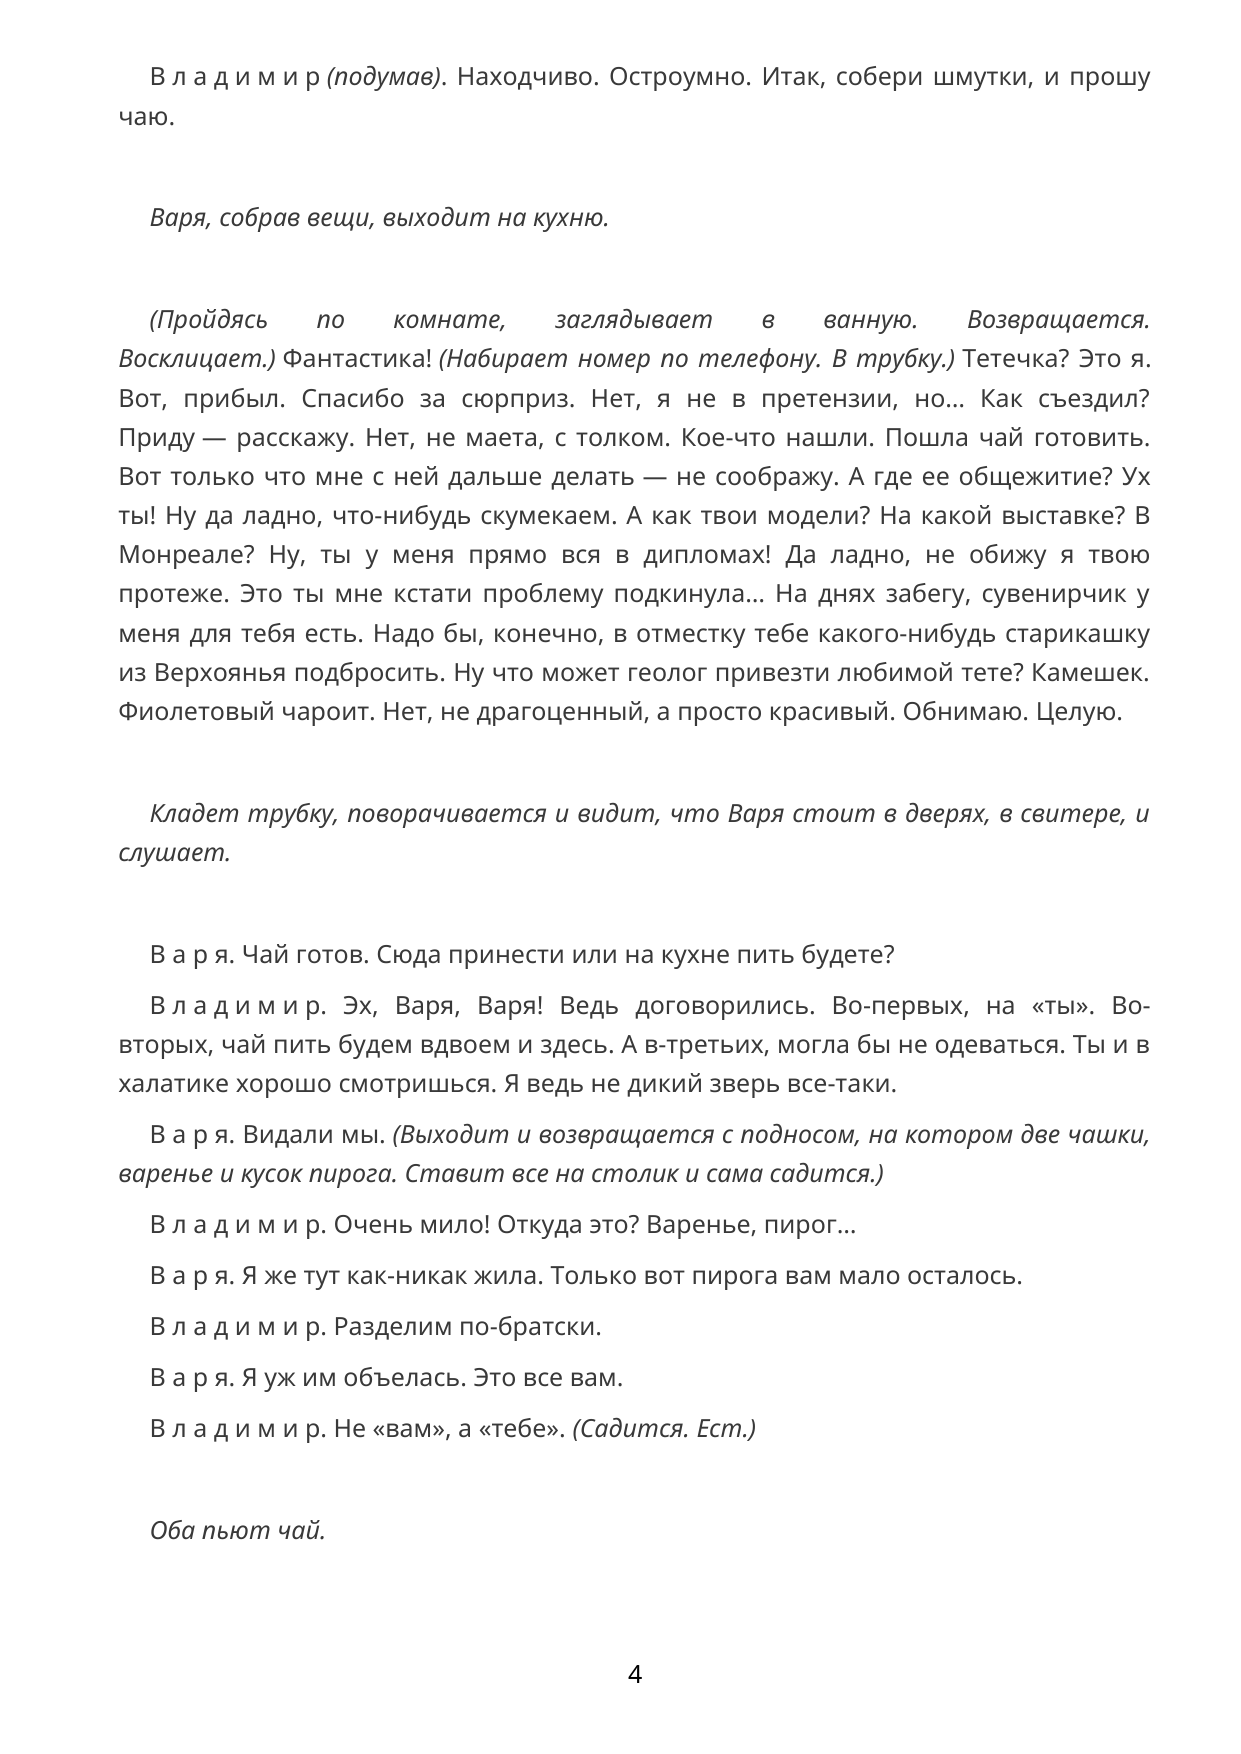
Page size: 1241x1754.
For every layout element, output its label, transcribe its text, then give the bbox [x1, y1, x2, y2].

text В л а д и м и р. Разделим по-братски. [118, 1309, 1152, 1343]
text Оба пьют чай. [118, 1512, 1152, 1547]
text В л а д и м и р. Не «вам», а «тебе». (Садится. Ест.) [118, 1411, 1152, 1445]
text В л а д и м и р (подумав). Находчиво. Остроумно. Итак, собери шмутки, и прошу чаю. [118, 59, 1152, 132]
text В а р я. Я же тут как-никак жила. Только вот пирога вам мало осталось. [118, 1258, 1152, 1292]
text В л а д и м и р. Эх, Варя, Варя! Ведь договорились. Во-первых, на «ты». Во-вторых, чай пить будем вдвоем и здесь. А в-третьих, могла бы не одеваться. Ты и в халатике хорошо смотришься. Я ведь не дикий зверь все-таки. [118, 987, 1152, 1100]
text В а р я. Я уж им объелась. Это все вам. [118, 1360, 1152, 1394]
text В а р я. Чай готов. Сюда принести или на кухне пить будете? [118, 937, 1152, 971]
text (Пройдясь по комнате, заглядывает в ванную. Возвращается. Восклицает.) Фантастика! (Набирает номер по телефону. В трубку.) Тетечка? Это я. Вот, прибыл. Спасибо за сюрприз. Нет, я не в претензии, но… Как съездил? Приду — расскажу. Нет, не маета, с толком. Кое-что нашли. Пошла чай готовить. Вот только что мне с ней дальше делать — не соображу. А где ее общежитие? Ух ты! Ну да ладно, что-нибудь скумекаем. А как твои модели? На какой выставке? В Монреале? Ну, ты у меня прямо вся в дипломах! Да ладно, не обижу я твою протеже. Это ты мне кстати проблему подкинула… На днях забегу, сувенирчик у меня для тебя есть. Надо бы, конечно, в отместку тебе какого-нибудь старикашку из Верхоянья подбросить. Ну что может геолог привезти любимой тете? Камешек. Фиолетовый чароит. Нет, не драгоценный, а просто красивый. Обнимаю. Целую. [118, 302, 1152, 728]
text В а р я. Видали мы. (Выходит и возвращается с подносом, на котором две чашки, варенье и кусок пирога. Ставит все на столик и сама садится.) [118, 1117, 1152, 1190]
text В л а д и м и р. Очень мило! Откуда это? Варенье, пирог… [118, 1207, 1152, 1241]
text Кладет трубку, поворачивается и видит, что Варя стоит в дверях, в свитере, и слушает. [118, 796, 1152, 869]
text Варя, собрав вещи, выходит на кухню. [118, 200, 1152, 234]
